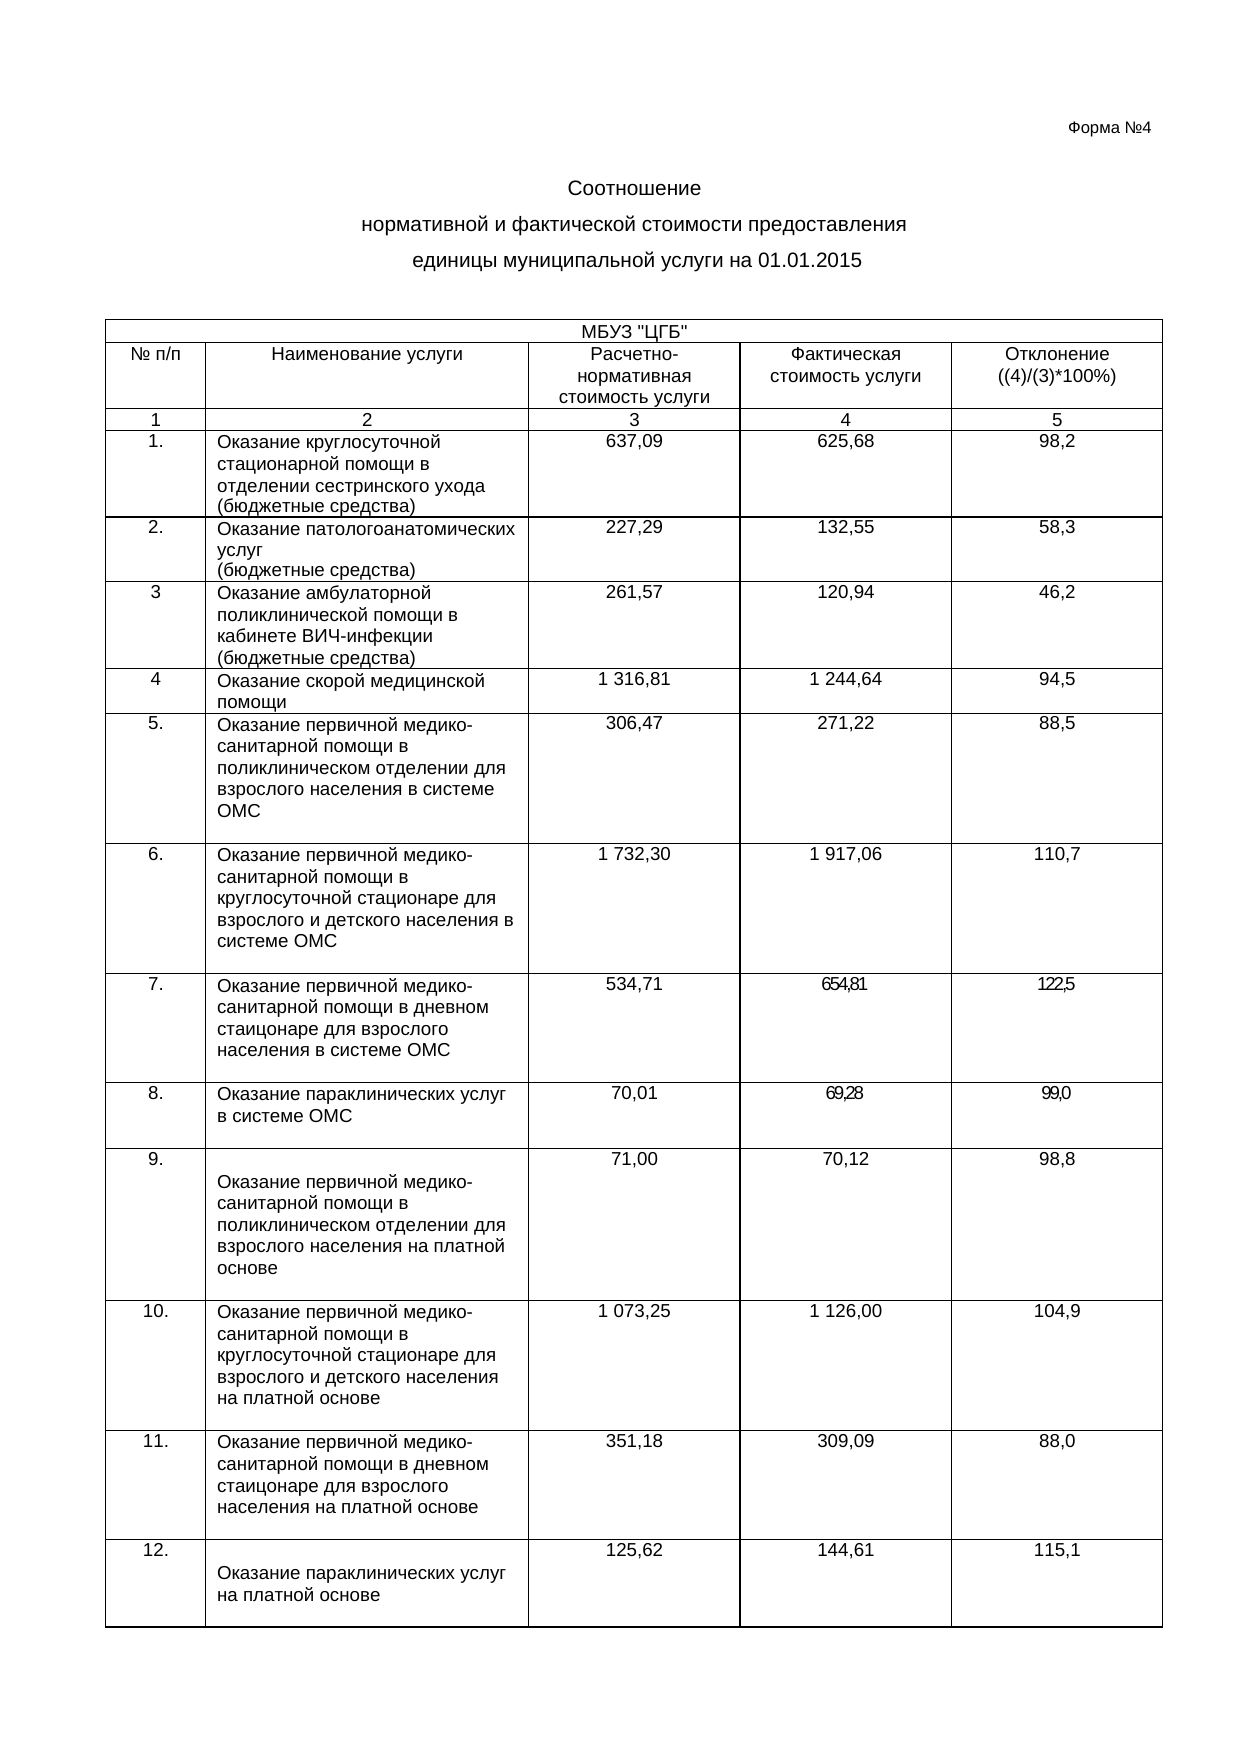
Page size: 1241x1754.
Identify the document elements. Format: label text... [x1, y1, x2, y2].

table_cell 637,09 [529, 431, 739, 516]
table_cell 1 244,64 [741, 669, 951, 712]
text Соотношение [117, 176, 1152, 199]
table_cell Оказание скорой медицинской помощи [206, 669, 528, 712]
table_cell 1. [106, 431, 205, 516]
table_cell 70,12 [741, 1149, 951, 1300]
table_cell 88,5 [952, 714, 1162, 843]
table_cell Оказание первичной медико-санитарной помощи в поликлиническом отделении для взрослого населения в системе ОМС [206, 714, 528, 843]
table_cell 94,5 [952, 669, 1162, 712]
table_cell 115,1 [952, 1540, 1162, 1626]
table_cell 1 732,30 [529, 844, 739, 973]
table_cell 3 [106, 582, 205, 668]
table_header МБУЗ "ЦГБ" [106, 320, 1162, 342]
table_cell 625,68 [741, 431, 951, 516]
table_cell 1 316,81 [529, 669, 739, 712]
table_cell 8. [106, 1083, 205, 1148]
table_cell 4 [106, 669, 205, 712]
table_cell 5 [952, 409, 1162, 430]
table_cell Оказание первичной медико-санитарной помощи в дневном стаицонаре для взрослого населения в системе ОМС [206, 974, 528, 1082]
table_cell 11. [106, 1431, 205, 1539]
table_cell 534,71 [529, 974, 739, 1082]
table_cell 5. [106, 714, 205, 843]
table_cell 98,8 [952, 1149, 1162, 1300]
table_cell 1 917,06 [741, 844, 951, 973]
table_cell 120,94 [741, 582, 951, 668]
table_cell 88,0 [952, 1431, 1162, 1539]
table_cell 58,3 [952, 518, 1162, 581]
table_cell Оказание параклинических услуг на платной основе [206, 1540, 528, 1626]
table_cell Отклонение ((4)/(3)*100%) [952, 343, 1162, 408]
table_cell 46,2 [952, 582, 1162, 668]
table_cell 309,09 [741, 1431, 951, 1539]
table_cell 351,18 [529, 1431, 739, 1539]
table_cell 71,00 [529, 1149, 739, 1300]
table_cell 306,47 [529, 714, 739, 843]
table_cell Фактическая стоимость услуги [741, 343, 951, 408]
table_cell 12. [106, 1540, 205, 1626]
table_cell 104,9 [952, 1301, 1162, 1430]
table_cell 227,29 [529, 518, 739, 581]
table_cell 2. [106, 518, 205, 581]
table_cell 110,7 [952, 844, 1162, 973]
table_cell 3 [529, 409, 739, 430]
table_cell 7. [106, 974, 205, 1082]
text Форма №4 [117, 118, 1152, 137]
table_cell 132,55 [741, 518, 951, 581]
table_cell Оказание первичной медико-санитарной помощи в круглосуточной стационаре для взрослого и детского населения на платной основе [206, 1301, 528, 1430]
table_cell 1 126,00 [741, 1301, 951, 1430]
table_cell Наименование услуги [206, 343, 528, 408]
table_cell Оказание первичной медико-санитарной помощи в поликлиническом отделении для взрослого населения на платной основе [206, 1149, 528, 1300]
table_cell Оказание круглосуточной стационарной помощи в отделении сестринского ухода (бюджетные средства) [206, 431, 528, 516]
table_cell Оказание первичной медико-санитарной помощи в круглосуточной стационаре для взрослого и детского населения в системе ОМС [206, 844, 528, 973]
table_cell 125,62 [529, 1540, 739, 1626]
table_cell 1 073,25 [529, 1301, 739, 1430]
table_cell 2 [206, 409, 528, 430]
table_cell 69,28 [741, 1083, 951, 1148]
table_cell 9. [106, 1149, 205, 1300]
table_cell Оказание амбулаторной поликлинической помощи в кабинете ВИЧ-инфекции (бюджетные средства) [206, 582, 528, 668]
table_cell 10. [106, 1301, 205, 1430]
table_cell 98,2 [952, 431, 1162, 516]
table_cell 1 [106, 409, 205, 430]
table_cell Расчетно-нормативная стоимость услуги [529, 343, 739, 408]
table_cell 654,81 [741, 974, 951, 1082]
table_cell 6. [106, 844, 205, 973]
table_cell 99,0 [952, 1083, 1162, 1148]
table_cell 4 [741, 409, 951, 430]
table_cell Оказание параклинических услуг в системе ОМС [206, 1083, 528, 1148]
table_cell № п/п [106, 343, 205, 408]
table_cell 122,5 [952, 974, 1162, 1082]
text нормативной и фактической стоимости предоставления [117, 212, 1152, 236]
text единицы муниципальной услуги на 01.01.2015 [117, 247, 1152, 271]
table_cell 271,22 [741, 714, 951, 843]
table_cell Оказание патологоанатомических услуг (бюджетные средства) [206, 518, 528, 581]
table_cell Оказание первичной медико-санитарной помощи в дневном стаицонаре для взрослого населения на платной основе [206, 1431, 528, 1539]
table_cell 144,61 [741, 1540, 951, 1626]
table_cell 70,01 [529, 1083, 739, 1148]
table_cell 261,57 [529, 582, 739, 668]
